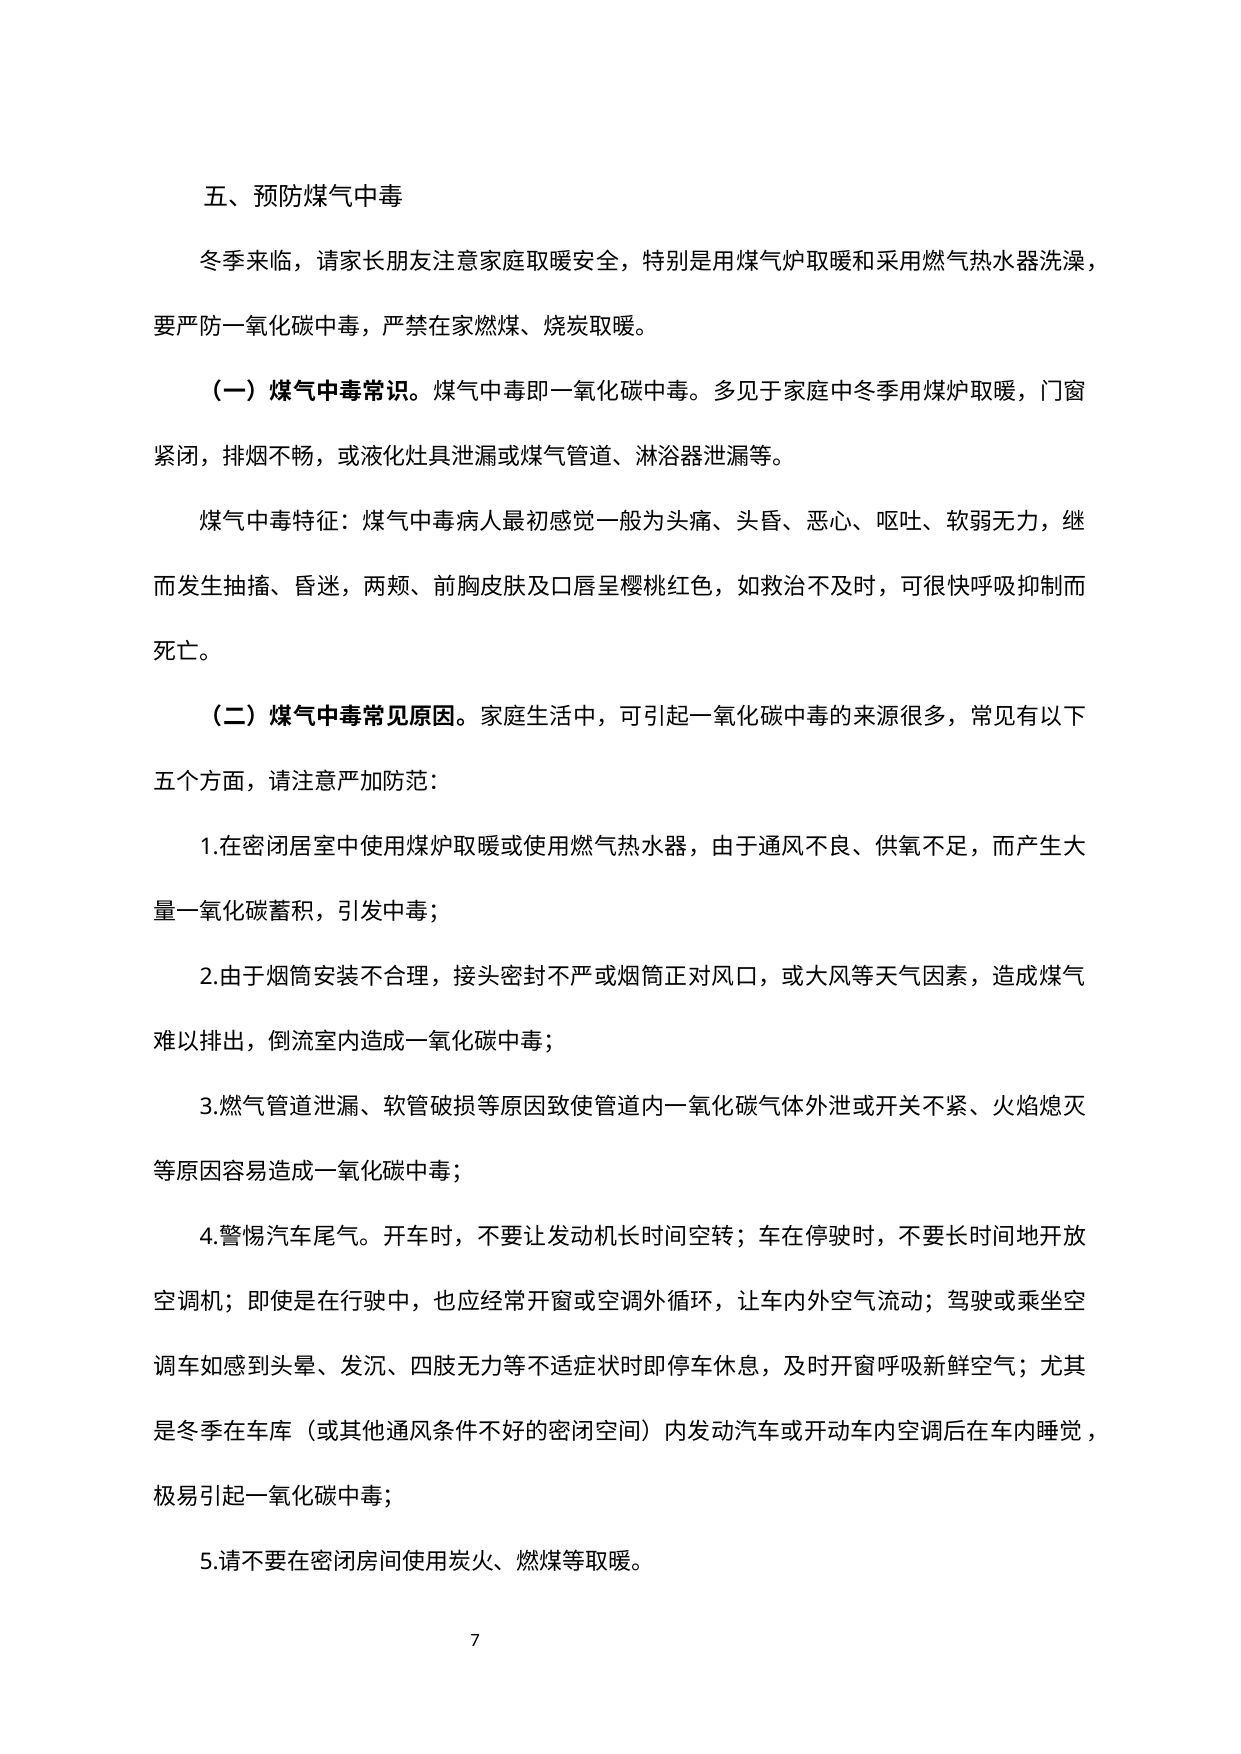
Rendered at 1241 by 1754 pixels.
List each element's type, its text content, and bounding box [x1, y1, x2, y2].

text 煤气中毒特征：煤气中毒病人最初感觉一般为头痛、头昏、恶心、呕吐、软弱无力，继而发生抽搐、昏迷，两颊、前胸皮肤及口唇呈樱桃红色，如救治不及时，可很快呼吸抑制而死亡。 [153, 487, 1087, 682]
text 2.由于烟筒安装不合理，接头密封不严或烟筒正对风口，或大风等天气因素，造成煤气难以排出，倒流室内造成一氧化碳中毒； [153, 942, 1087, 1072]
text 4.警惕汽车尾气。开车时，不要让发动机长时间空转；车在停驶时，不要长时间地开放空调机；即使是在行驶中，也应经常开窗或空调外循环，让车内外空气流动；驾驶或乘坐空调车如感到头晕、发沉、四肢无力等不适症状时即停车休息，及时开窗呼吸新鲜空气；尤其是冬季在车库（或其他通风条件不好的密闭空间）内发动汽车或开动车内空调后在车内睡觉，极易引起一氧化碳中毒； [153, 1202, 1087, 1527]
text 冬季来临，请家长朋友注意家庭取暖安全，特别是用煤气炉取暖和采用燃气热水器洗澡，要严防一氧化碳中毒，严禁在家燃煤、烧炭取暖。 [153, 227, 1087, 357]
text 5.请不要在密闭房间使用炭火、燃煤等取暖。 [153, 1527, 1087, 1592]
text 3.燃气管道泄漏、软管破损等原因致使管道内一氧化碳气体外泄或开关不紧、火焰熄灭等原因容易造成一氧化碳中毒； [153, 1072, 1087, 1202]
text （二）煤气中毒常见原因。家庭生活中，可引起一氧化碳中毒的来源很多，常见有以下五个方面，请注意严加防范： [153, 682, 1087, 812]
text （一）煤气中毒常识。煤气中毒即一氧化碳中毒。多见于家庭中冬季用煤炉取暖，门窗紧闭，排烟不畅，或液化灶具泄漏或煤气管道、淋浴器泄漏等。 [153, 357, 1087, 487]
text 五、预防煤气中毒 [153, 162, 1087, 227]
text 1.在密闭居室中使用煤炉取暖或使用燃气热水器，由于通风不良、供氧不足，而产生大量一氧化碳蓄积，引发中毒； [153, 812, 1087, 942]
